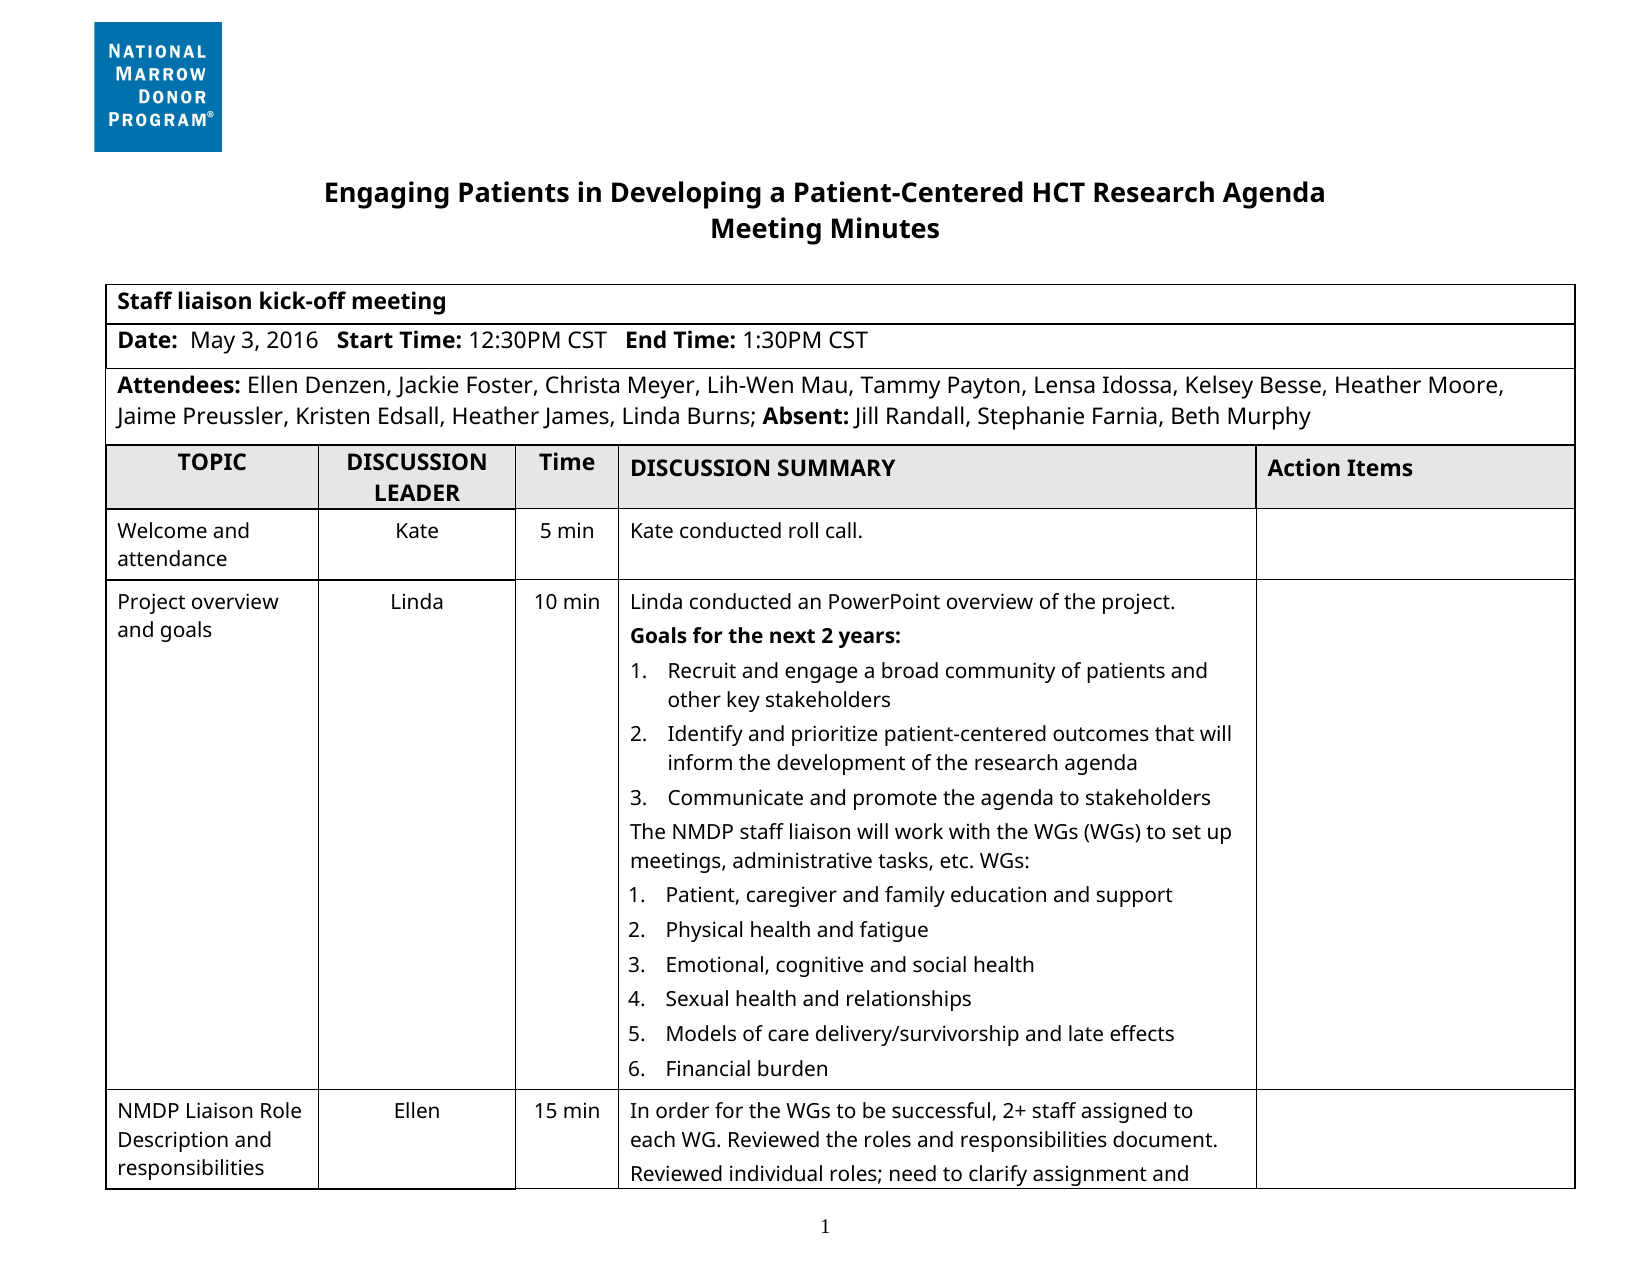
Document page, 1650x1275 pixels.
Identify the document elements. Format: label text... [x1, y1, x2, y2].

picture [198, 46, 205, 57]
picture [154, 91, 163, 103]
picture [184, 46, 193, 57]
table_cell [1257, 509, 1574, 579]
table_cell NMDP Liaison Role Description and responsibilities [107, 1090, 318, 1188]
picture [110, 44, 119, 57]
table_cell Kate [319, 510, 515, 579]
table_header Staff liaison kick-off meeting [107, 285, 1574, 323]
picture [117, 67, 126, 80]
picture [126, 67, 130, 80]
table_cell TOPIC [107, 446, 318, 508]
picture [165, 114, 174, 125]
table_cell Linda [319, 581, 515, 1088]
table_cell DISCUSSION LEADER [319, 446, 515, 508]
table_cell [1257, 1090, 1574, 1188]
table_cell Time [516, 446, 618, 508]
table_cell 5 min [516, 509, 618, 579]
picture [137, 69, 145, 80]
picture [110, 113, 118, 125]
picture [125, 46, 133, 57]
table_cell Kate conducted roll call. [619, 509, 1256, 579]
picture [177, 69, 187, 80]
picture [156, 46, 165, 57]
table_cell 15 min [516, 1090, 618, 1188]
table_cell Ellen [319, 1090, 515, 1188]
picture [191, 69, 196, 80]
table_cell DISCUSSION SUMMARY [619, 446, 1255, 508]
picture [140, 90, 149, 103]
picture [136, 46, 144, 57]
picture [196, 69, 203, 80]
picture [123, 114, 132, 125]
picture [137, 114, 146, 126]
picture [150, 69, 159, 80]
picture [182, 91, 191, 103]
table_cell Date: May 3, 2016 Start Time: 12:30PM CST End Time: 1:30PM CST [107, 325, 1574, 368]
table_cell Linda conducted an PowerPoint overview of the project. Goals for the next 2 years: Recruit and engage a broad community of patients and other key stakeholders Identify and prioritize patient-centered outcomes that will inform the development of the research agenda Communicate and promote the agenda to stakeholders The NMDP staff liaison will work with the WGs (WGs) to set up meetings, administrative tasks, etc. WGs: Patient, caregiver and family education and support Physical health and fatigue Emotional, cognitive and social health Sexual health and relationships Models of care delivery/survivorship and late effects Financial burden [619, 580, 1256, 1088]
table_cell Action Items [1257, 446, 1574, 508]
table_cell Project overview and goals [107, 581, 318, 1088]
table_cell [1257, 580, 1574, 1088]
picture [168, 92, 176, 103]
picture [193, 114, 205, 125]
picture [164, 69, 173, 80]
table_cell Attendees: Ellen Denzen, Jackie Foster, Christa Meyer, Lih-Wen Mau, Tammy Payton, Lensa Idossa, Kelsey Besse, Heather Moore, Jaime Preussler, Kristen Edsall, Heather James, Linda Burns; Absent: Jill Randall, Stephanie Farnia, Beth Murphy [106, 369, 1574, 444]
table_cell 10 min [516, 580, 618, 1088]
picture [171, 46, 179, 57]
table_cell Welcome and attendance [107, 510, 318, 579]
picture [179, 114, 187, 125]
picture [196, 91, 205, 103]
picture [151, 114, 159, 126]
